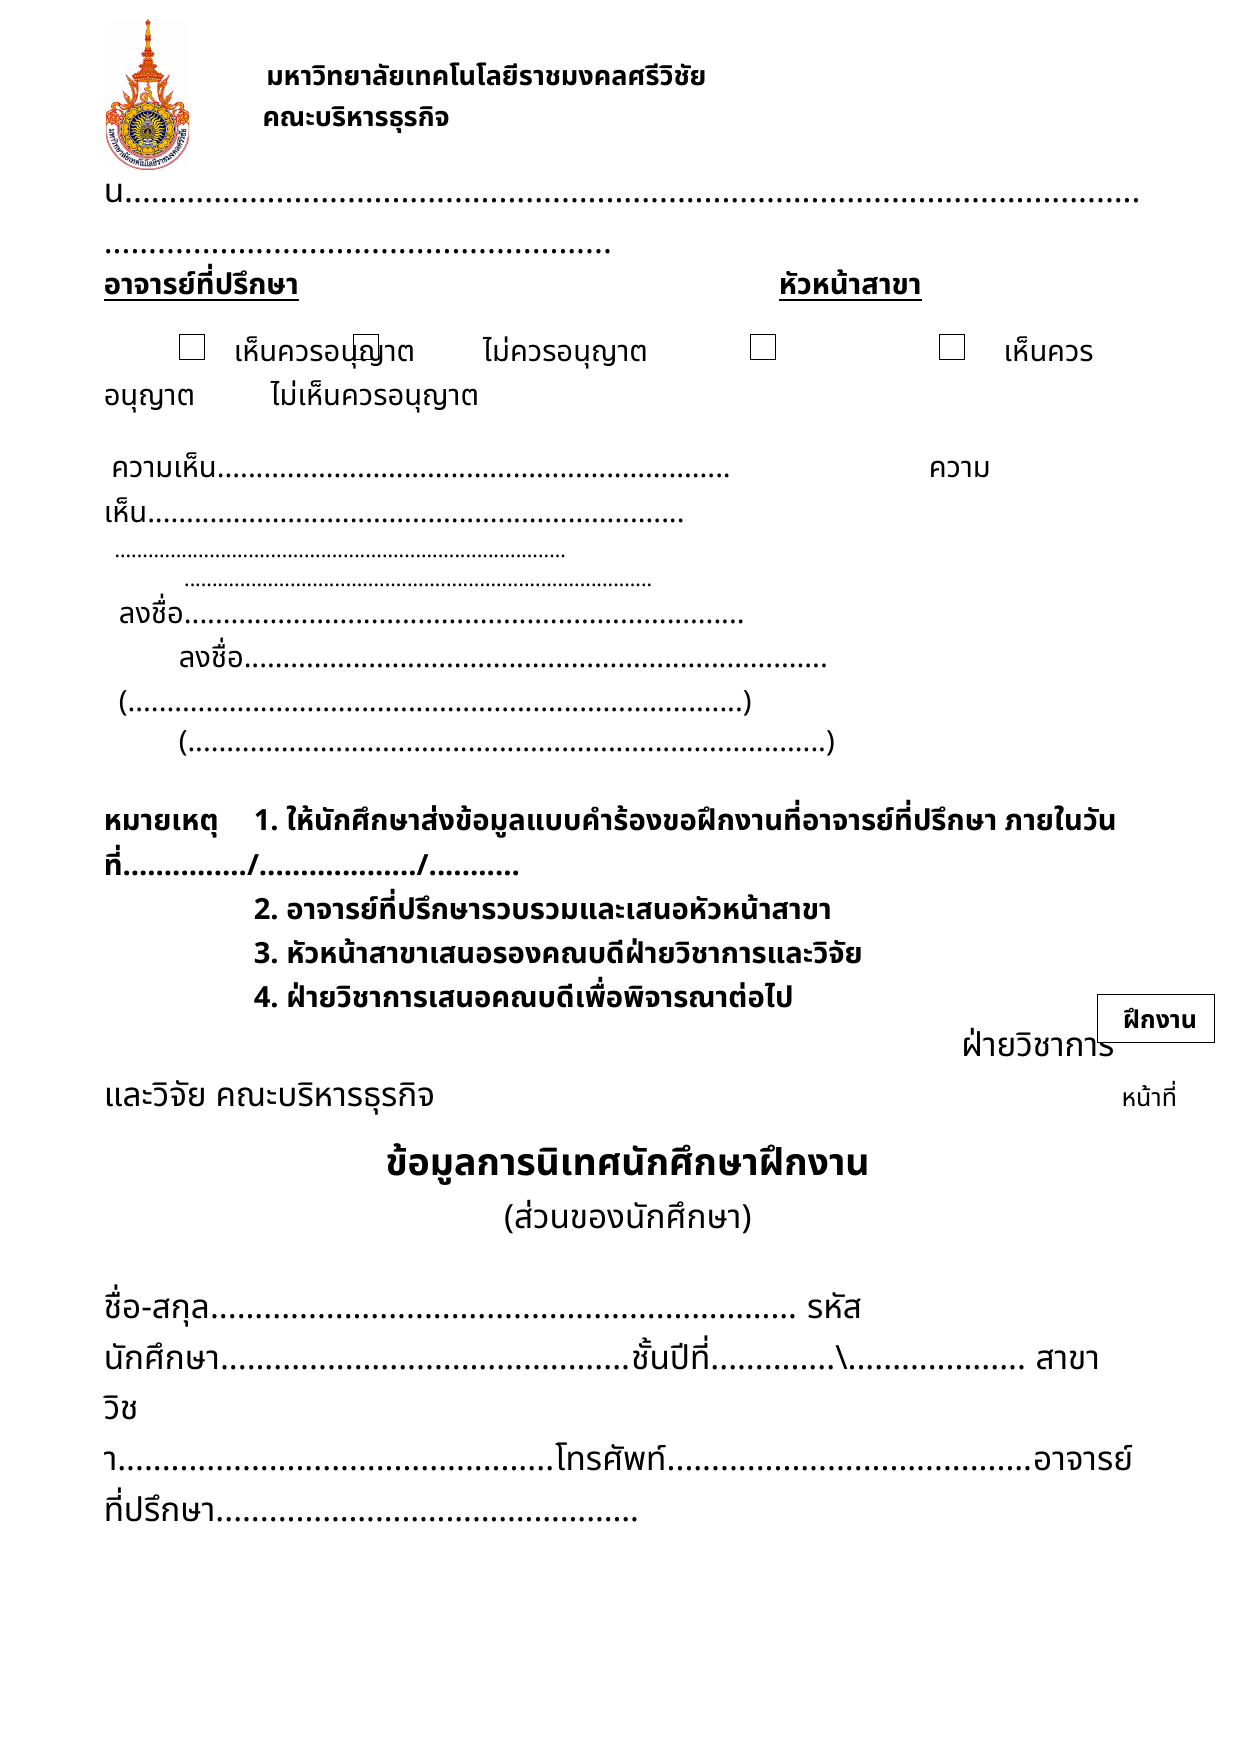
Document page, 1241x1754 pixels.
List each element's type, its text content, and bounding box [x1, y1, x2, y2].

text (ส่วนของนักศึกษา) [103, 1193, 1152, 1243]
text เห็นควรอนุญาต ไม่ควรอนุญาต เห็นควรอนุญาต ไม่เห็นควรอนุญาต [103, 330, 1152, 418]
text 2. อาจารย์ที่ปรึกษารวบรวมและเสนอหัวหน้าสาขา [103, 888, 1152, 932]
text หมายเหตุ 1. ให้นักศึกษาส่งข้อมูลแบบคำร้องขอฝึกงานที่อาจารย์ที่ปรึกษา ภายในวันที่.............../.................../........... [103, 800, 1152, 888]
picture [105, 19, 190, 167]
text ชื่อ-สกุล......................................................………… รหัสนักศึกษา..............................................ชั้นปีที่..............\.................... สาขาวิชา.................................................โทรศัพท์.........................................อาจารย์ที่ปรึกษา............………..……….…………… [103, 1283, 1152, 1536]
text 3. หัวหน้าสาขาเสนอรองคณบดีฝ่ายวิชาการและวิจัย [103, 932, 1152, 977]
text 4. ฝ่ายวิชาการเสนอคณบดีเพื่อพิจารณาต่อไป [103, 977, 1152, 1021]
text ความเห็น.................................................................. ความเห็น..................................................................... [103, 447, 1152, 535]
text (...............................................................................) (..................................................................................) [103, 681, 1152, 760]
text ข้อมูลการนิเทศนักศึกษาฝึกงาน [103, 1136, 1152, 1193]
text อาจารย์ที่ปรึกษา หัวหน้าสาขา [103, 263, 1152, 307]
text ................................................................................. .................................................................................... [103, 535, 1152, 592]
text ลงชื่อ........................................................................ ลงชื่อ........................................................................... [103, 592, 1152, 681]
text ฝ่ายวิชาการและวิจัย คณะบริหารธุรกิจ [103, 1021, 1152, 1122]
